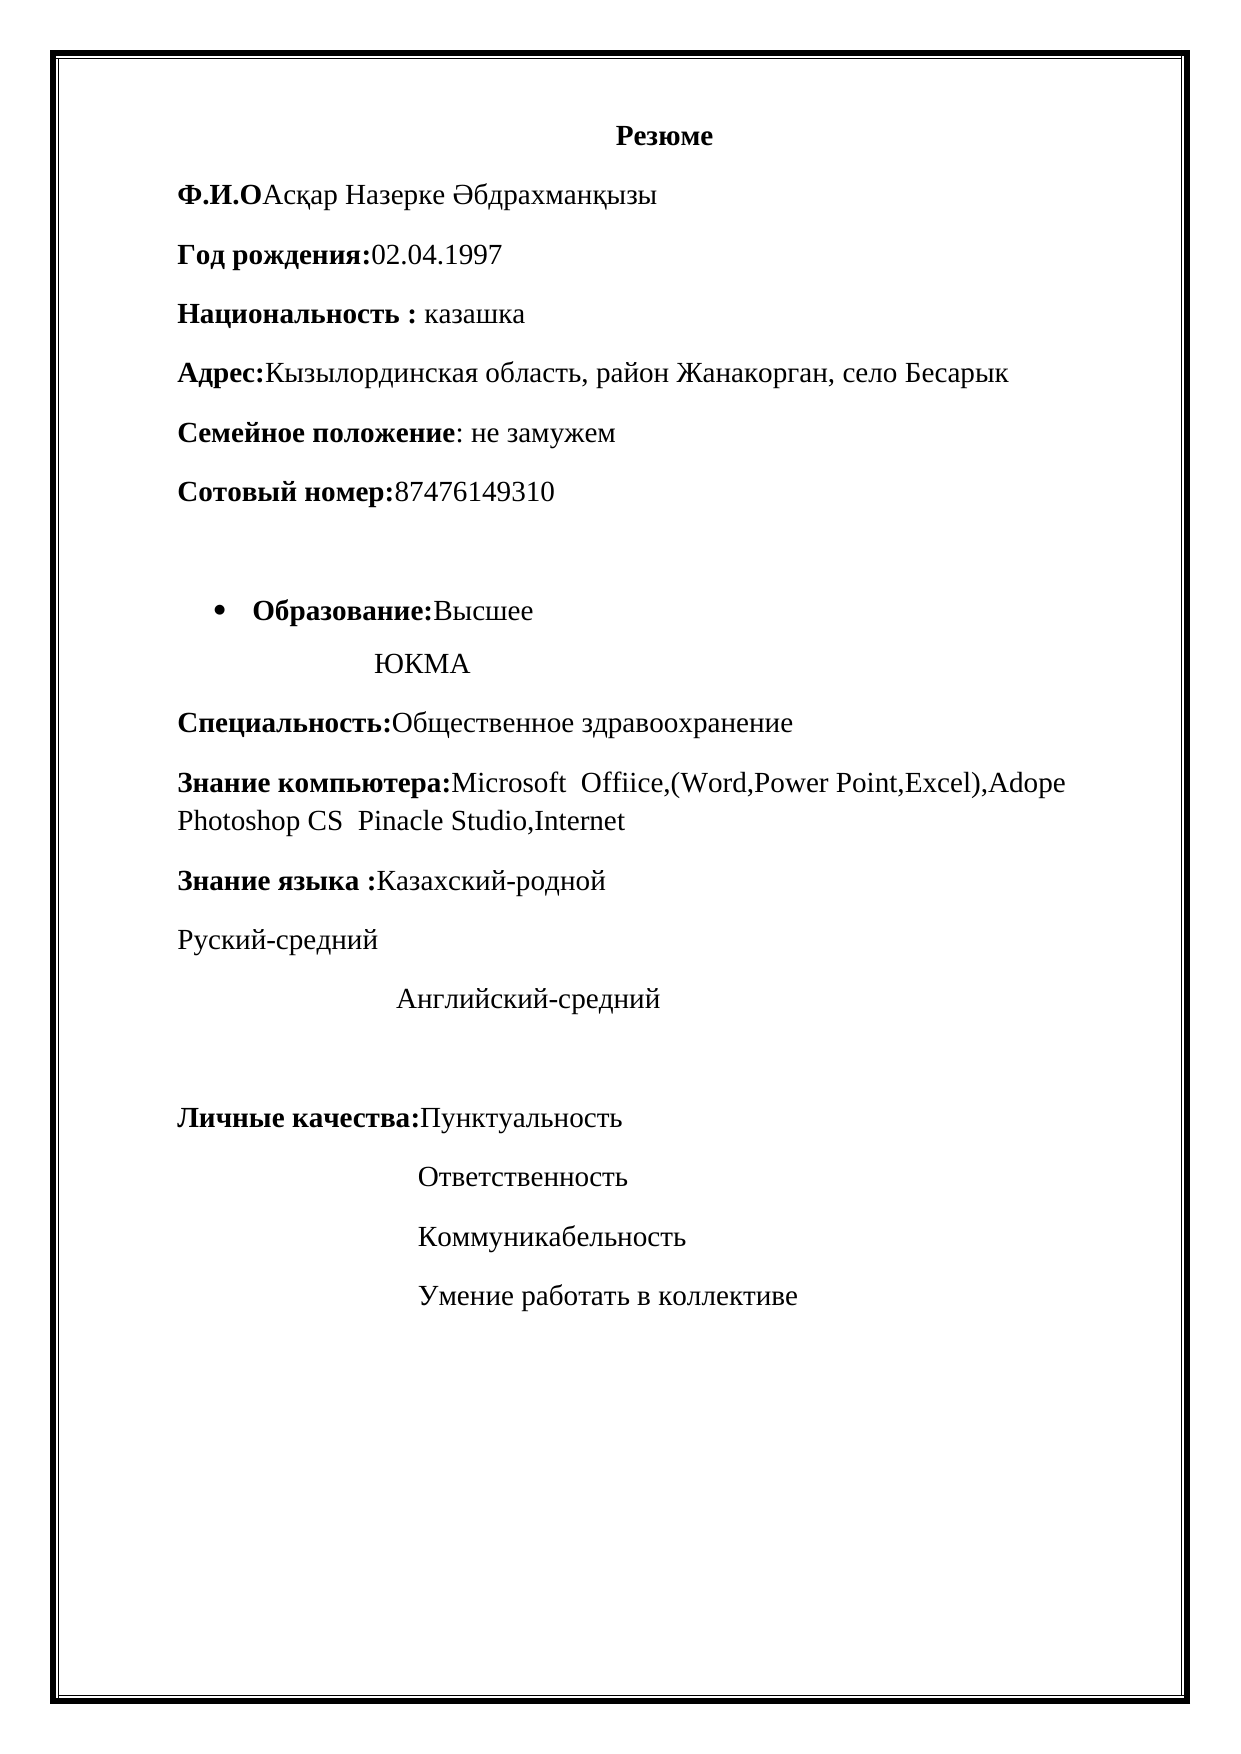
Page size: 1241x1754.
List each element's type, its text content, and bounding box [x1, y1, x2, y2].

text Коммуникабельность [177, 1219, 1152, 1252]
text Специальность:Общественное здравоохранение [177, 705, 1152, 739]
text Резюме [177, 118, 1152, 152]
text Знание языка :Казахский-родной [177, 863, 1152, 896]
text Личные качества:Пунктуальность [177, 1100, 1152, 1134]
text ЮКМА [177, 646, 1152, 679]
text Год рождения:02.04.1997 [177, 237, 1152, 270]
text Руский-средний [177, 922, 1152, 956]
text Ф.И.ОАсқар Назерке Әбдрахманқызы [177, 177, 1152, 211]
text Знание компьютера:Microsoft Offiice,(Word,Power Point,Excel),Adope Photoshop CS Pinacle Studio,Internet [177, 765, 1152, 837]
text Семейное положение: не замужем [177, 415, 1152, 448]
list Образование:Высшее [214, 593, 1152, 627]
text Английский-средний [177, 981, 1152, 1015]
text Национальность : казашка [177, 296, 1152, 330]
text Умение работать в коллективе [177, 1278, 1152, 1312]
text Адрес:Кызылординская область, район Жанакорган, село Бесарык [177, 356, 1152, 389]
text Ответственность [177, 1159, 1152, 1193]
text Сотовый номер:87476149310 [177, 474, 1152, 508]
